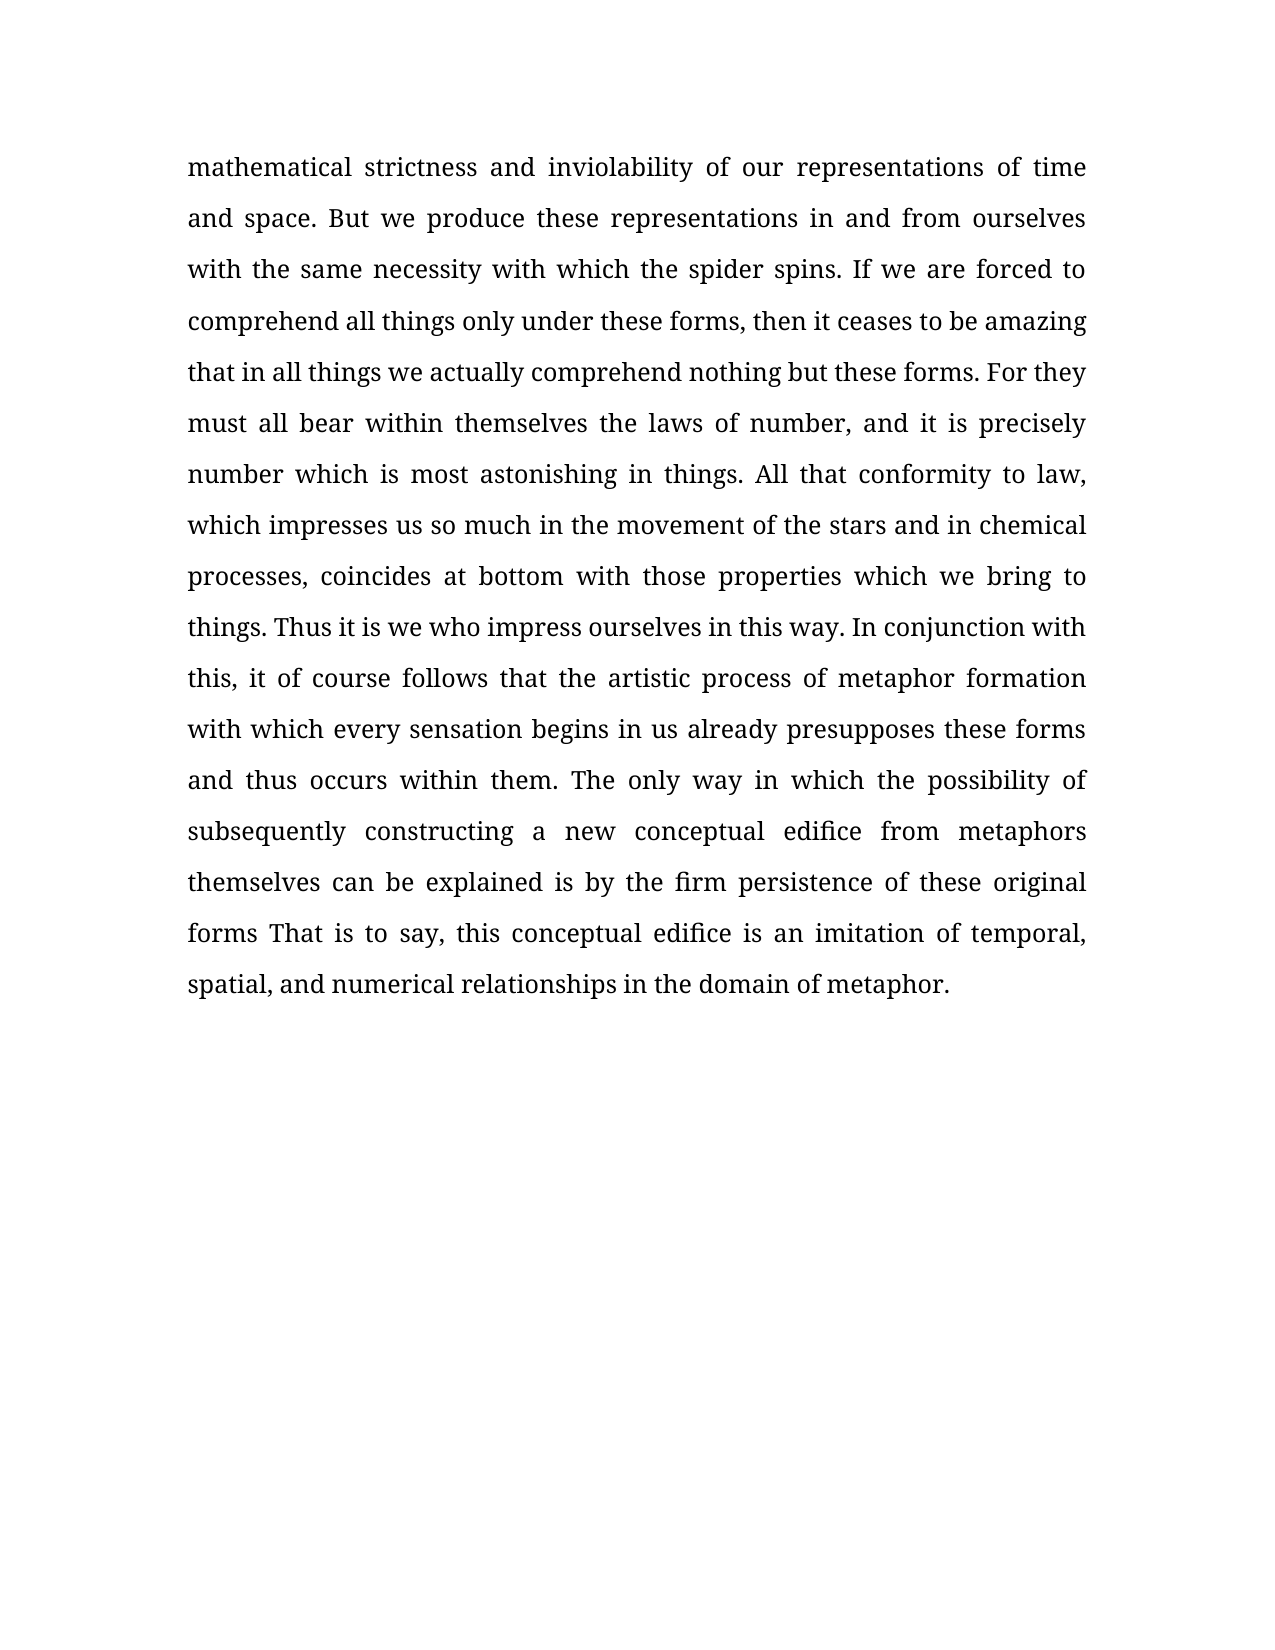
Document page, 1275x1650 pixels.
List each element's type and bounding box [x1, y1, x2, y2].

text [187, 150, 1087, 1001]
